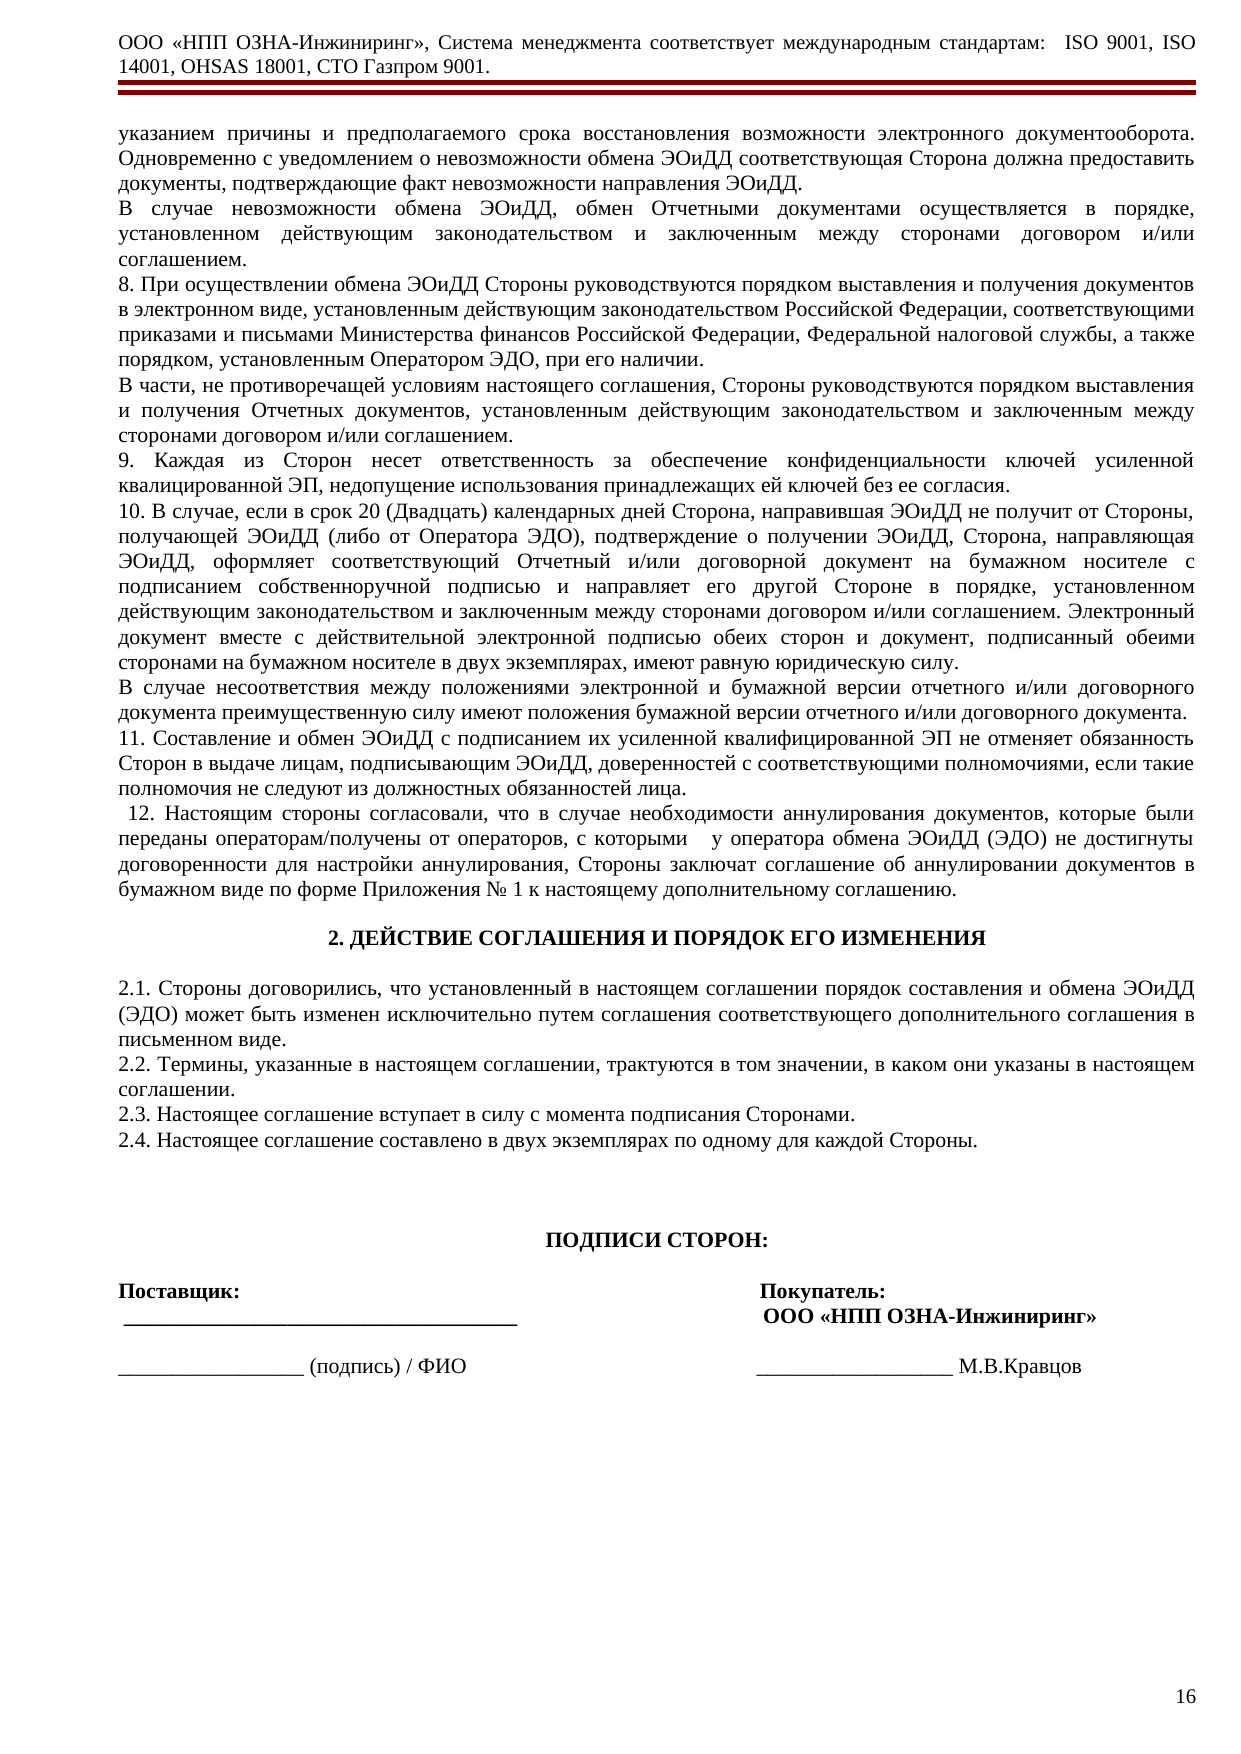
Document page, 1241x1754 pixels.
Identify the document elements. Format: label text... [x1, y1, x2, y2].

text 2.3. Настоящее соглашение вступает в силу с момента подписания Сторонами. [118, 1101, 1196, 1127]
text В части, не противоречащей условиям настоящего соглашения, Стороны руководствуются порядком выставления и получения Отчетных документов, установленным действующим законодательством и заключенным между сторонами договором и/или соглашением. [118, 372, 1196, 447]
text 10. В случае, если в срок 20 (Двадцать) календарных дней Сторона, направившая ЭОиДД не получит от Стороны, получающей ЭОиДД (либо от Оператора ЭДО), подтверждение о получении ЭОиДД, Сторона, направляющая ЭОиДД, оформляет соответствующий Отчетный и/или договорной документ на бумажном носителе с подписанием собственноручной подписью и направляет его другой Стороне в порядке, установленном действующим законодательством и заключенным между сторонами договором и/или соглашением. Электронный документ вместе с действительной электронной подписью обеих сторон и документ, подписанный обеими сторонами на бумажном носителе в двух экземплярах, имеют равную юридическую силу. [118, 498, 1196, 674]
text В случае несоответствия между положениями электронной и бумажной версии отчетного и/или договорного документа преимущественную силу имеют положения бумажной версии отчетного и/или договорного документа. [118, 674, 1196, 724]
text 12. Настоящим стороны согласовали, что в случае необходимости аннулирования документов, которые были переданы операторам/получены от операторов, с которыми у оператора обмена ЭОиДД (ЭДО) не достигнуты договоренности для настройки аннулирования, Стороны заключат соглашение об аннулировании документов в бумажном виде по форме Приложения № 1 к настоящему дополнительному соглашению. [118, 800, 1196, 901]
text В случае невозможности обмена ЭОиДД, обмен Отчетными документами осуществляется в порядке, установленном действующим законодательством и заключенным между сторонами договором и/или соглашением. [118, 195, 1196, 271]
text 2.4. Настоящее соглашение составлено в двух экземплярах по одному для каждой Стороны. [118, 1127, 1196, 1152]
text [118, 119, 1196, 195]
text 2. ДЕЙСТВИЕ СОГЛАШЕНИЯ И ПОРЯДОК ЕГО ИЗМЕНЕНИЯ [118, 925, 1196, 950]
text ____________________________________ ООО «НПП ОЗНА-Инжиниринг» [118, 1303, 1196, 1328]
text 2.1. Стороны договорились, что установленный в настоящем соглашении порядок составления и обмена ЭОиДД (ЭДО) может быть изменен исключительно путем соглашения соответствующего дополнительного соглашения в письменном виде. [118, 975, 1196, 1051]
text _________________ (подпись) / ФИО __________________ М.В.Кравцов [118, 1353, 1196, 1379]
text 2.2. Термины, указанные в настоящем соглашении, трактуются в том значении, в каком они указаны в настоящем соглашении. [118, 1051, 1196, 1101]
text 11. Составление и обмен ЭОиДД с подписанием их усиленной квалифицированной ЭП не отменяет обязанность Сторон в выдаче лицам, подписывающим ЭОиДД, доверенностей с соответствующими полномочиями, если такие полномочия не следуют из должностных обязанностей лица. [118, 724, 1196, 800]
text Поставщик: Покупатель: [118, 1278, 1196, 1303]
text 8. При осуществлении обмена ЭОиДД Стороны руководствуются порядком выставления и получения документов в электронном виде, установленным действующим законодательством Российской Федерации, соответствующими приказами и письмами Министерства финансов Российской Федерации, Федеральной налоговой службы, а также порядком, установленным Оператором ЭДО, при его наличии. [118, 271, 1196, 372]
text 9. Каждая из Сторон несет ответственность за обеспечение конфиденциальности ключей усиленной квалицированной ЭП, недопущение использования принадлежащих ей ключей без ее согласия. [118, 447, 1196, 498]
text ПОДПИСИ СТОРОН: [118, 1227, 1196, 1253]
